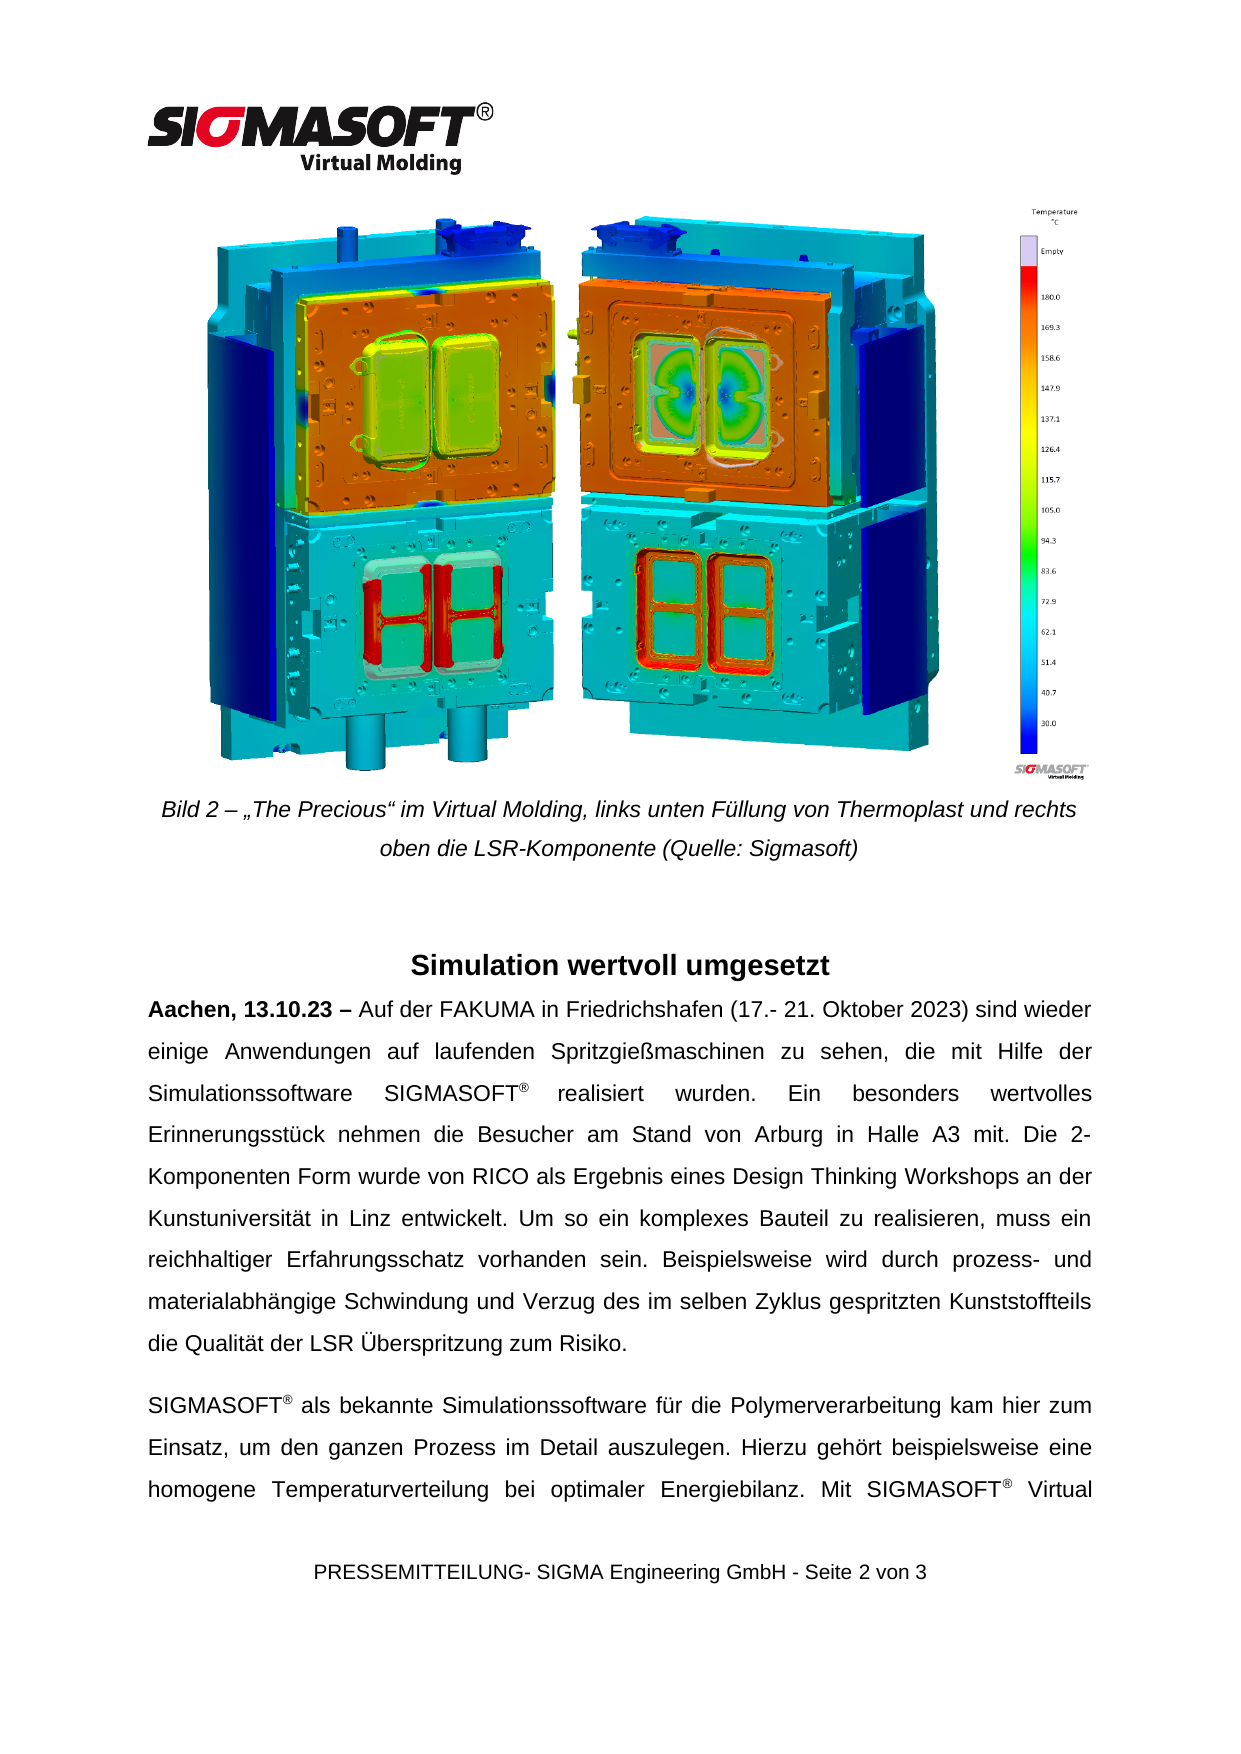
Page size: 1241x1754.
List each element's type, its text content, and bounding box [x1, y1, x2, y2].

picture [149, 203, 1092, 782]
text Aachen, 13.10.23 – Auf der FAKUMA in Friedrichshafen (17.- 21. Oktober 2023) sind wieder einige Anwendungen auf laufenden Spritzgießmaschinen zu sehen, die mit Hilfe der Simulationssoftware SIGMASOFT® realisiert wurden. Ein besonders wertvolles Erinnerungsstück nehmen die Besucher am Stand von Arburg in Halle A3 mit. Die 2-Komponenten Form wurde von RICO als Ergebnis eines Design Thinking Workshops an der Kunstuniversität in Linz entwickelt. Um so ein komplexes Bauteil zu realisieren, muss ein reichhaltiger Erfahrungsschatz vorhanden sein. Beispielsweise wird durch prozess- und materialabhängige Schwindung und Verzug des im selben Zyklus gespritzten Kunststoffteils die Qualität der LSR Überspritzung zum Risiko. [148, 981, 1093, 1356]
picture [147, 102, 494, 175]
text Simulation wertvoll umgesetzt [148, 948, 1093, 981]
text Bild 2 – „The Precious“ im Virtual Molding, links unten Füllung von Thermoplast und rechts oben die LSR-Komponente (Quelle: Sigmasoft) [148, 796, 1093, 861]
